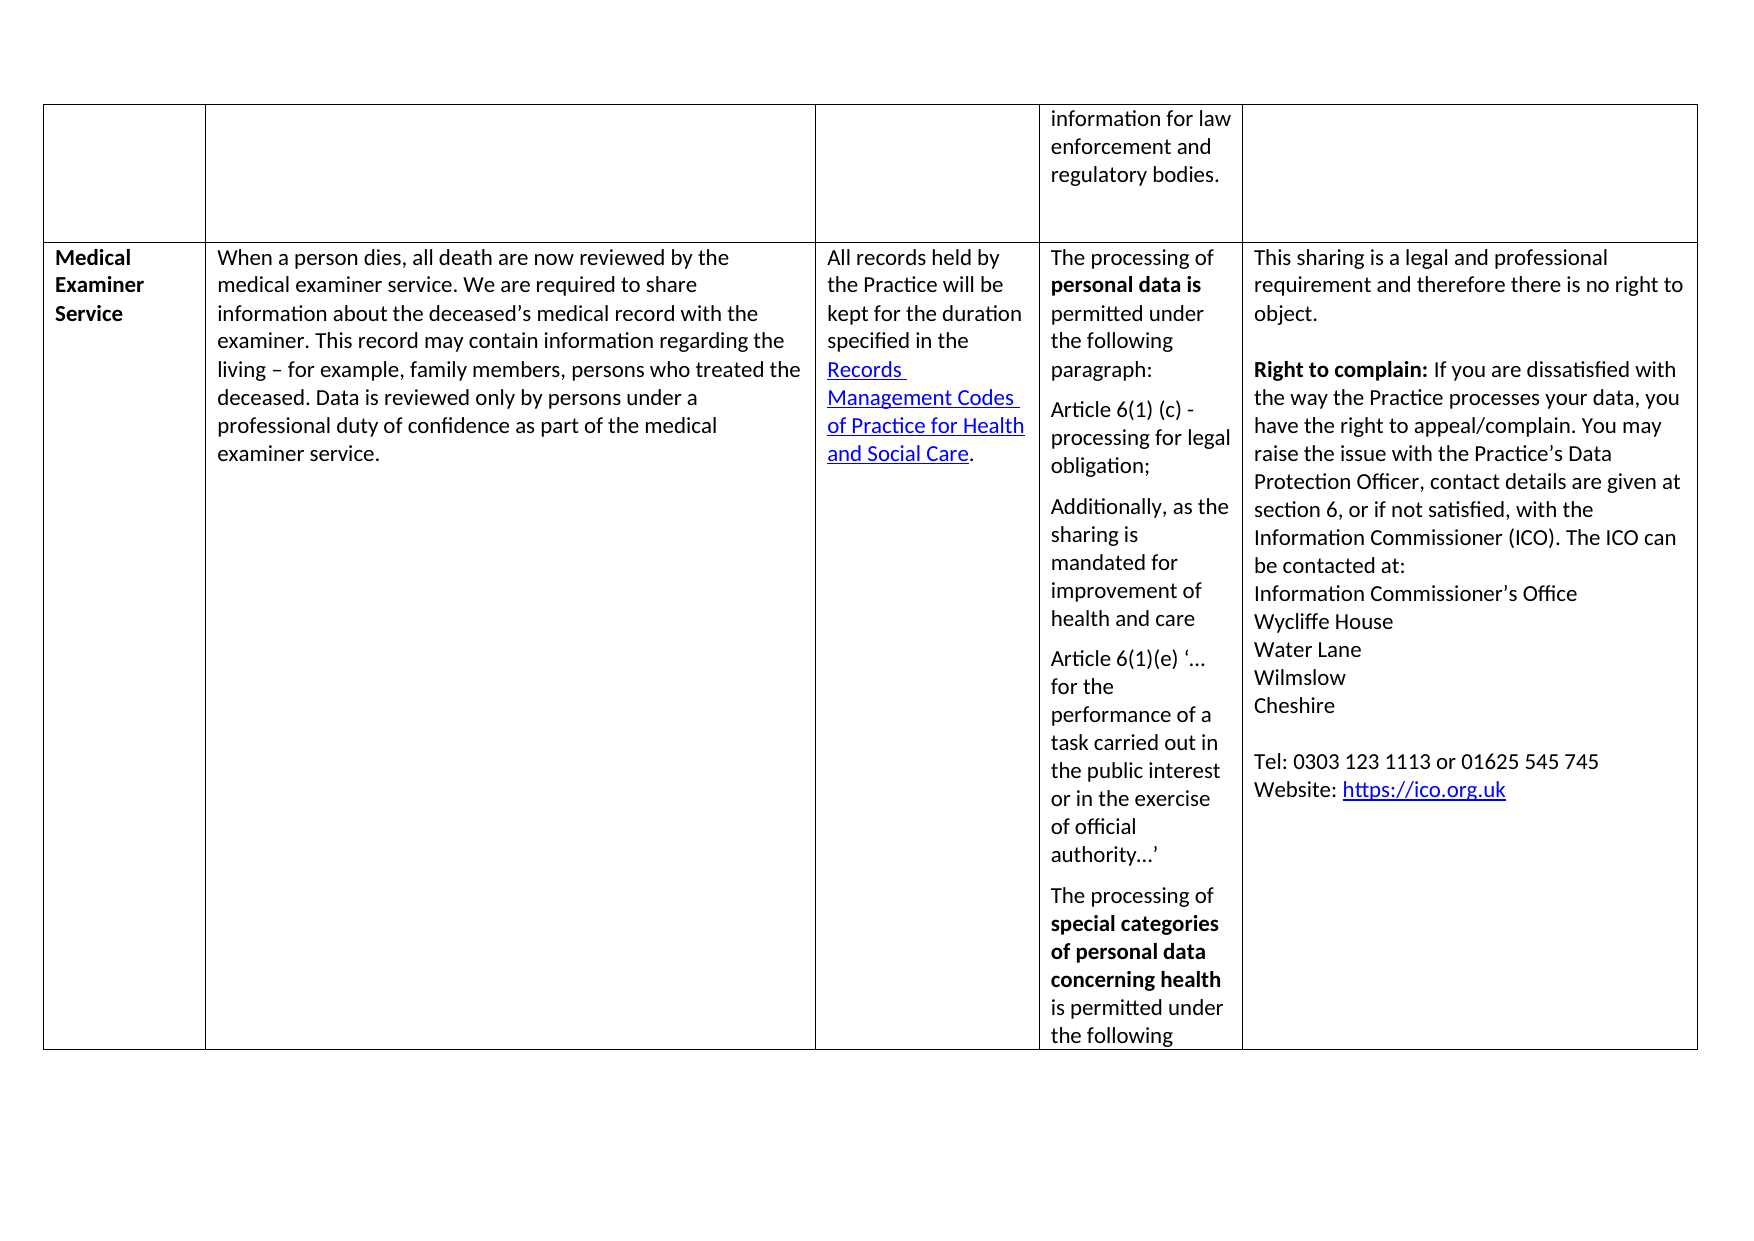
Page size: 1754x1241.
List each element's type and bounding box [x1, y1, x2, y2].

table_cell [206, 105, 815, 242]
table_cell [816, 243, 1039, 1049]
table_cell [1243, 243, 1697, 1049]
table_cell [1243, 105, 1697, 242]
table_cell [1040, 243, 1242, 1049]
table_cell [816, 105, 1039, 242]
table_cell [44, 105, 205, 242]
table_cell [44, 243, 205, 1049]
table_cell [206, 243, 815, 1049]
table_cell [1040, 105, 1242, 242]
